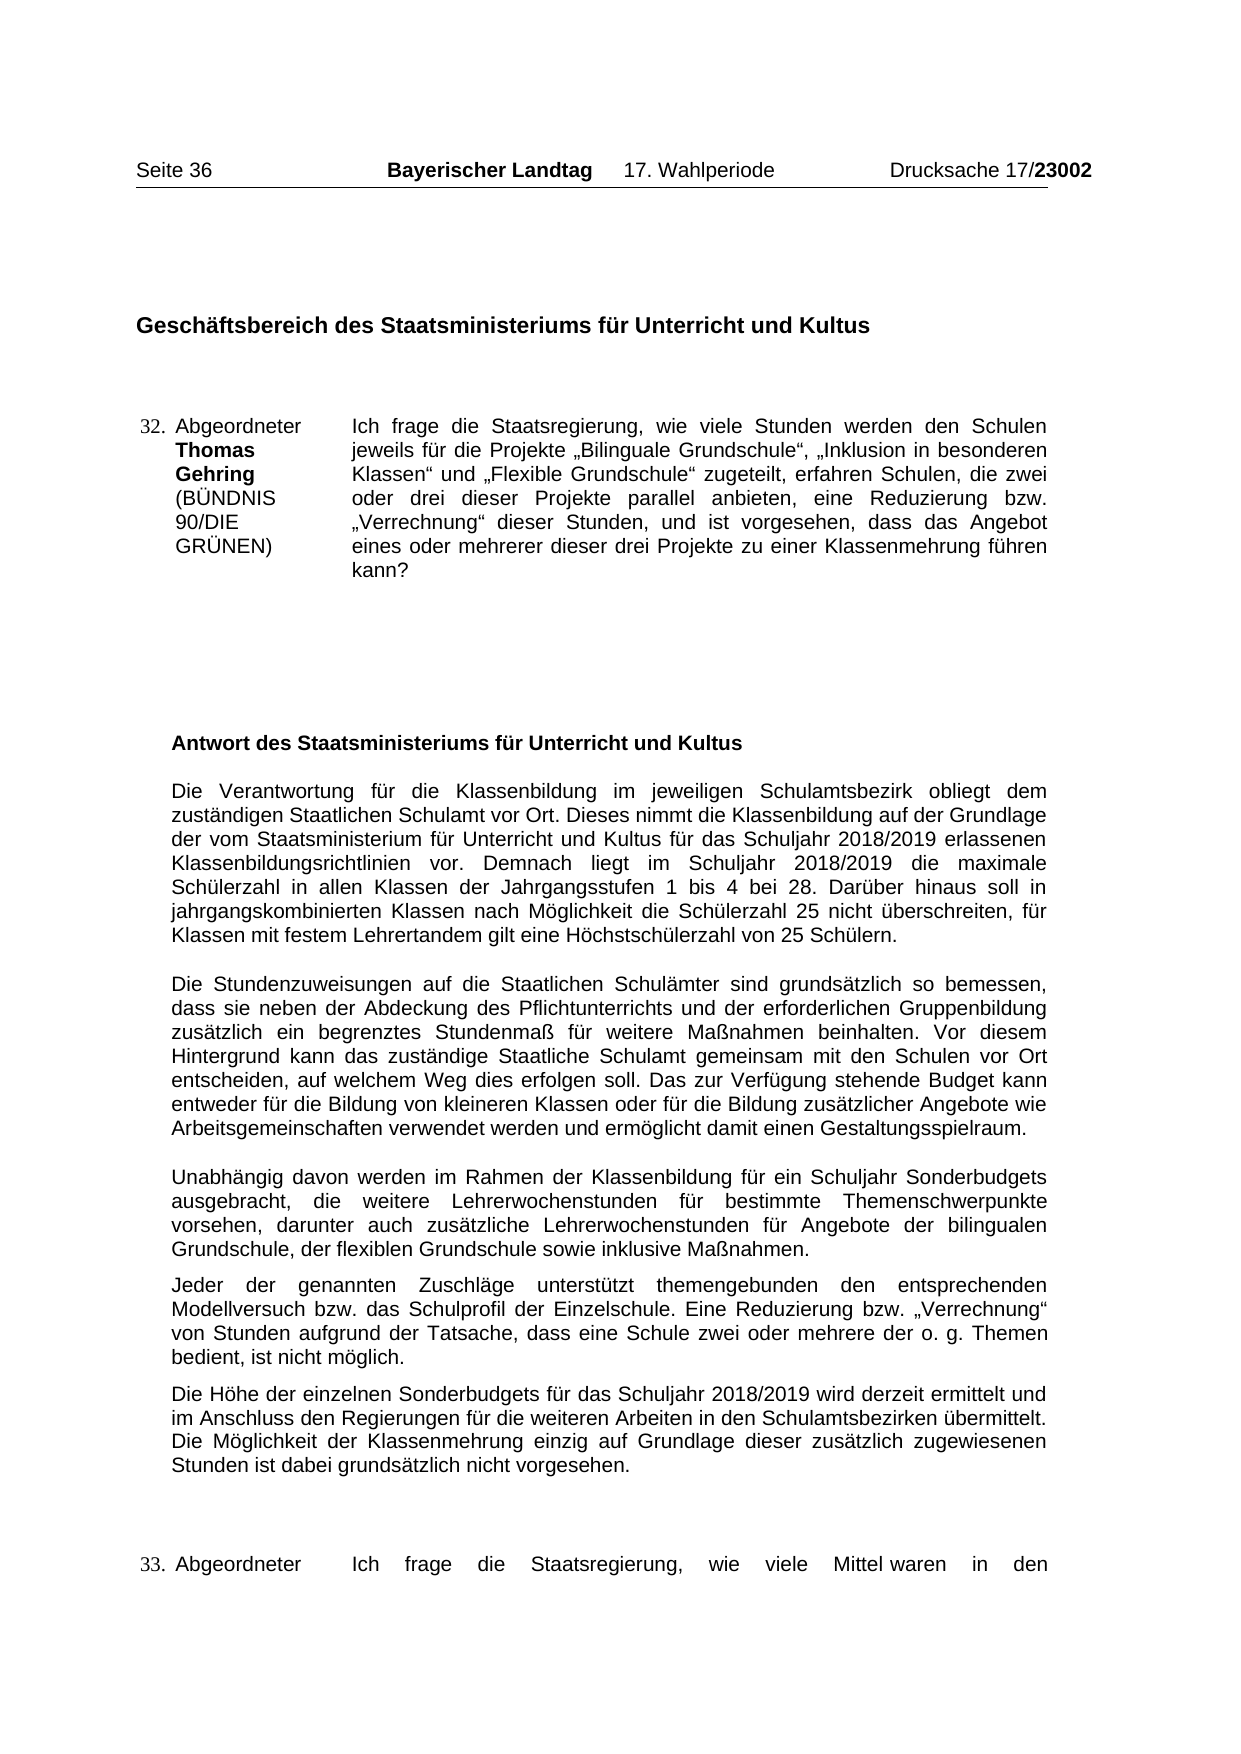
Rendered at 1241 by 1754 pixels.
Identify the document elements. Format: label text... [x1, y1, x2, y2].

table_header Ich frage die Staatsregierung, wie viele Stunden werden den Schulen jeweils für die Projekte „Bilinguale Grundschule“, „Inklusion in besonderen Klassen“ und „Flexible Grundschule“ zugeteilt, erfahren Schulen, die zwei oder drei dieser Projekte parallel anbieten, eine Reduzierung bzw. „Verrechnung“ dieser Stunden, und ist vorgesehen, dass das Angebot eines oder mehrerer dieser drei Projekte zu einer Klassenmehrung führen kann? [340, 339, 1059, 680]
text Antwort des Staatsministeriums für Unterricht und Kultus [171, 730, 1048, 754]
text Die Verantwortung für die Klassenbildung im jeweiligen Schulamtsbezirk obliegt dem zuständigen Staatlichen Schulamt vor Ort. Dieses nimmt die Klassenbildung auf der Grundlage der vom Staatsministerium für Unterricht und Kultus für das Schuljahr 2018/2019 erlassenen Klassenbildungsrichtlinien vor. Demnach liegt im Schuljahr 2018/2019 die maximale Schülerzahl in allen Klassen der Jahrgangsstufen 1 bis 4 bei 28. Darüber hinaus soll in jahrgangskombinierten Klassen nach Möglichkeit die Schülerzahl 25 nicht überschreiten, für Klassen mit festem Lehrertandem gilt eine Höchstschülerzahl von 25 Schülern. [171, 779, 1048, 947]
text Geschäftsbereich des Staatsministeriums für Unterricht und Kultus [136, 312, 1048, 339]
text Unabhängig davon werden im Rahmen der Klassenbildung für ein Schuljahr Sonderbudgets ausgebracht, die weitere Lehrerwochenstunden für bestimmte Themenschwerpunkte vorsehen, darunter auch zusätzliche Lehrerwochenstunden für Angebote der bilingualen Grundschule, der flexiblen Grundschule sowie inklusive Maßnahmen. [171, 1165, 1048, 1261]
text Die Stundenzuweisungen auf die Staatlichen Schulämter sind grundsätzlich so bemessen, dass sie neben der Abdeckung des Pflichtunterrichts und der erforderlichen Gruppenbildung zusätzlich ein begrenztes Stundenmaß für weitere Maßnahmen beinhalten. Vor diesem Hintergrund kann das zuständige Staatliche Schulamt gemeinsam mit den Schulen vor Ort entscheiden, auf welchem Weg dies erfolgen soll. Das zur Verfügung stehende Budget kann entweder für die Bildung von kleineren Klassen oder für die Bildung zusätzlicher Angebote wie Arbeitsgemeinschaften verwendet werden und ermöglicht damit einen Gestaltungsspielraum. [171, 972, 1048, 1140]
text Die Höhe der einzelnen Sonderbudgets für das Schuljahr 2018/2019 wird derzeit ermittelt und im Anschluss den Regierungen für die weiteren Arbeiten in den Schulamtsbezirken übermittelt. Die Möglichkeit der Klassenmehrung einzig auf Grundlage dieser zusätzlich zugewiesenen Stunden ist dabei grundsätzlich nicht vorgesehen. [171, 1381, 1048, 1477]
table_header Abgeordneter Thomas Gehring (BÜNDNIS 90/DIE GRÜNEN) [129, 339, 340, 680]
text Jeder der genannten Zuschläge unterstützt themengebunden den entsprechenden Modellversuch bzw. das Schulprofil der Einzelschule. Eine Reduzierung bzw. „Verrechnung“ von Stunden aufgrund der Tatsache, dass eine Schule zwei oder mehrere der o. g. Themen bedient, ist nicht möglich. [171, 1273, 1048, 1369]
table_header Abgeordneter Martin Güll (SPD) [129, 1477, 340, 1576]
